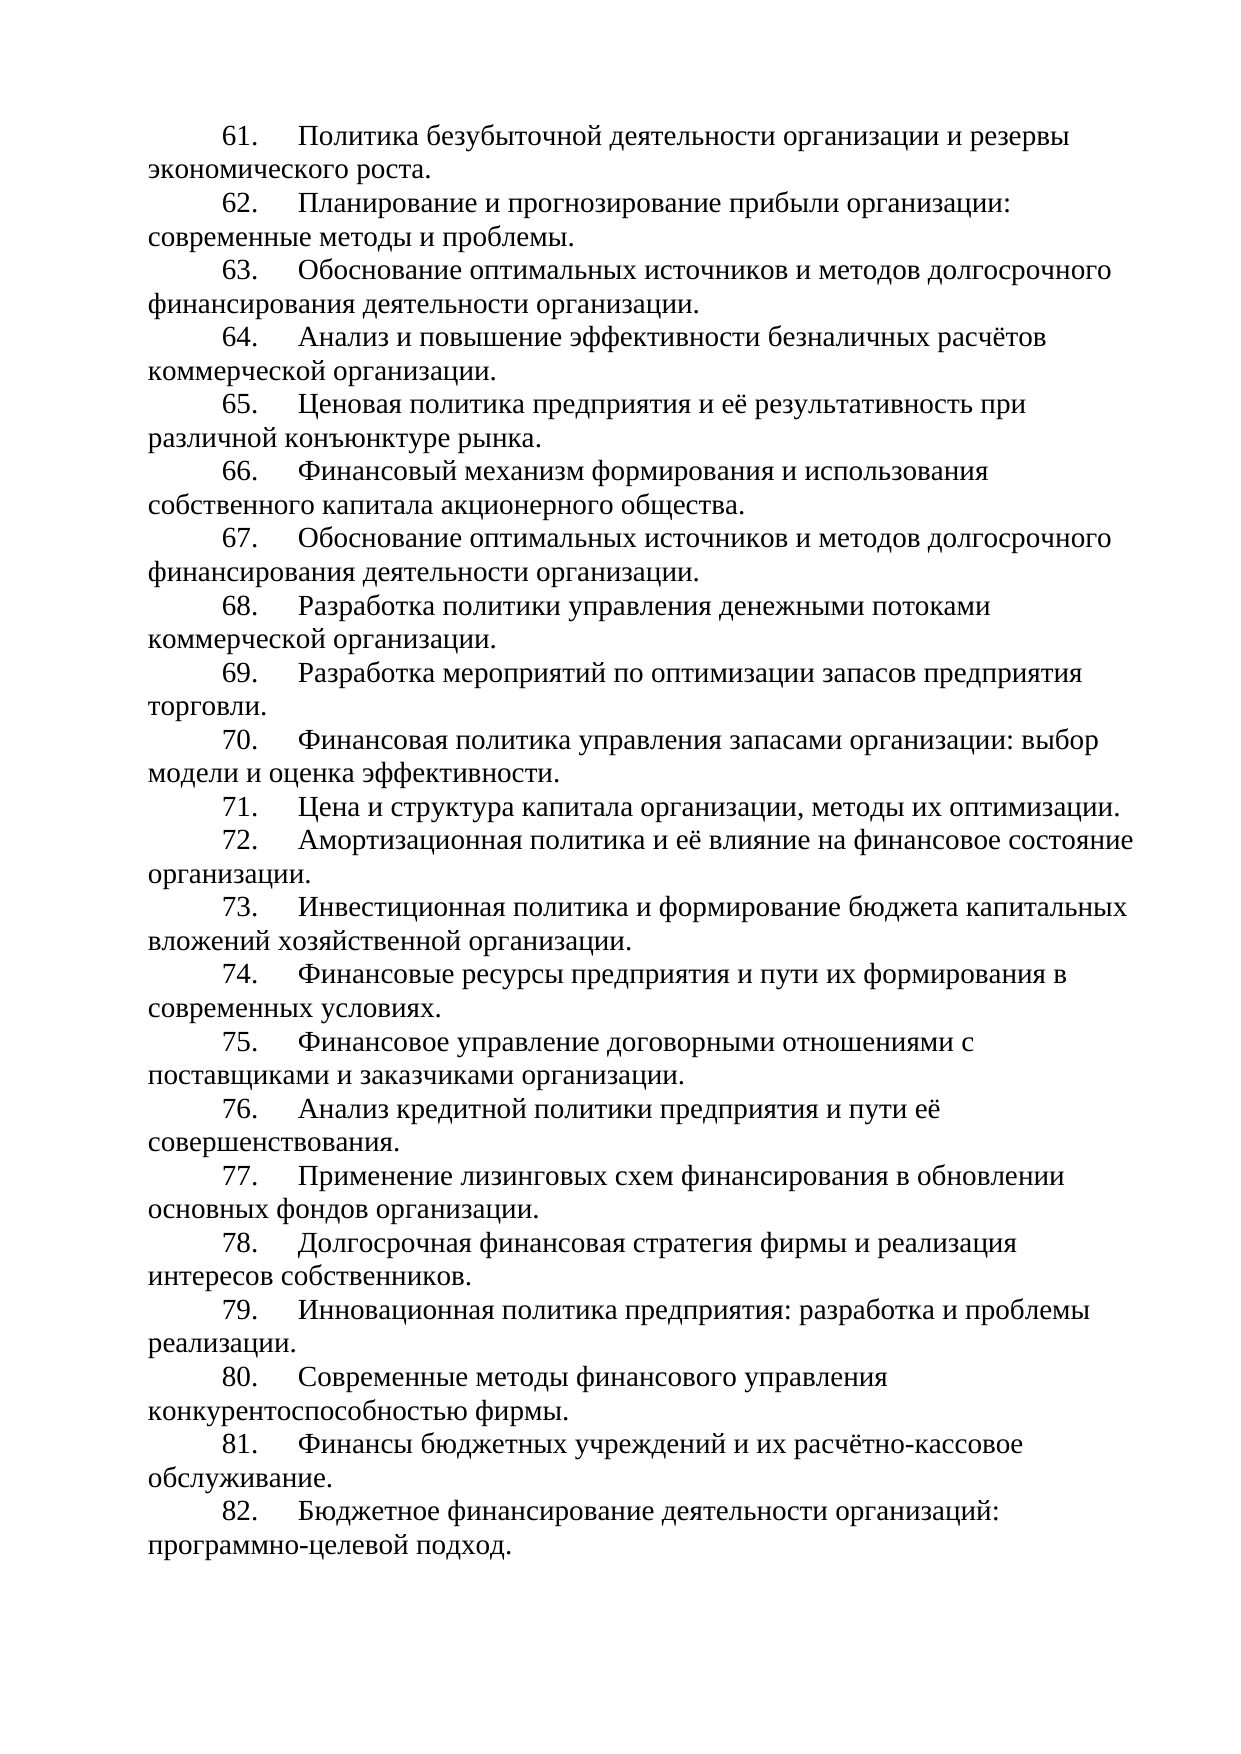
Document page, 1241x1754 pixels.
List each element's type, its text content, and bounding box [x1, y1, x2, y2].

list Планирование и прогнозирование прибыли организации: современные методы и проблемы. [148, 185, 1146, 252]
list Ценовая политика предприятия и её результативность при различной конъюнктуре рынка. [148, 386, 1146, 453]
list Анализ кредитной политики предприятия и пути её совершенствования. [148, 1091, 1146, 1158]
list Политика безубыточной деятельности организации и резервы экономического роста. [148, 118, 1146, 185]
list Финансовая политика управления запасами организации: выбор модели и оценка эффективности. [148, 722, 1146, 789]
list Инновационная политика предприятия: разработка и проблемы реализации. [148, 1292, 1146, 1359]
list Разработка политики управления денежными потоками коммерческой организации. [148, 588, 1146, 655]
list Современные методы финансового управления конкурентоспособностью фирмы. [148, 1359, 1146, 1426]
list Цена и структура капитала организации, методы их оптимизации. [148, 789, 1146, 822]
list Анализ и повышение эффективности безналичных расчётов коммерческой организации. [148, 319, 1146, 386]
list Разработка мероприятий по оптимизации запасов предприятия торговли. [148, 655, 1146, 722]
list Финансовые ресурсы предприятия и пути их формирования в современных условиях. [148, 957, 1146, 1024]
list Инвестиционная политика и формирование бюджета капитальных вложений хозяйственной организации. [148, 889, 1146, 957]
list Финансы бюджетных учреждений и их расчётно-кассовое обслуживание. [148, 1426, 1146, 1493]
list Финансовое управление договорными отношениями с поставщиками и заказчиками организации. [148, 1024, 1146, 1091]
list Амортизационная политика и её влияние на финансовое состояние организации. [148, 822, 1146, 889]
list Бюджетное финансирование деятельности организаций: программно-целевой подход. [148, 1493, 1146, 1560]
list Финансовый механизм формирования и использования собственного капитала акционерного общества. [148, 453, 1146, 521]
list Обоснование оптимальных источников и методов долгосрочного финансирования деятельности организации. [148, 252, 1146, 319]
list Применение лизинговых схем финансирования в обновлении основных фондов организации. [148, 1158, 1146, 1225]
list Долгосрочная финансовая стратегия фирмы и реализация интересов собственников. [148, 1225, 1146, 1292]
list Обоснование оптимальных источников и методов долгосрочного финансирования деятельности организации. [148, 521, 1146, 588]
